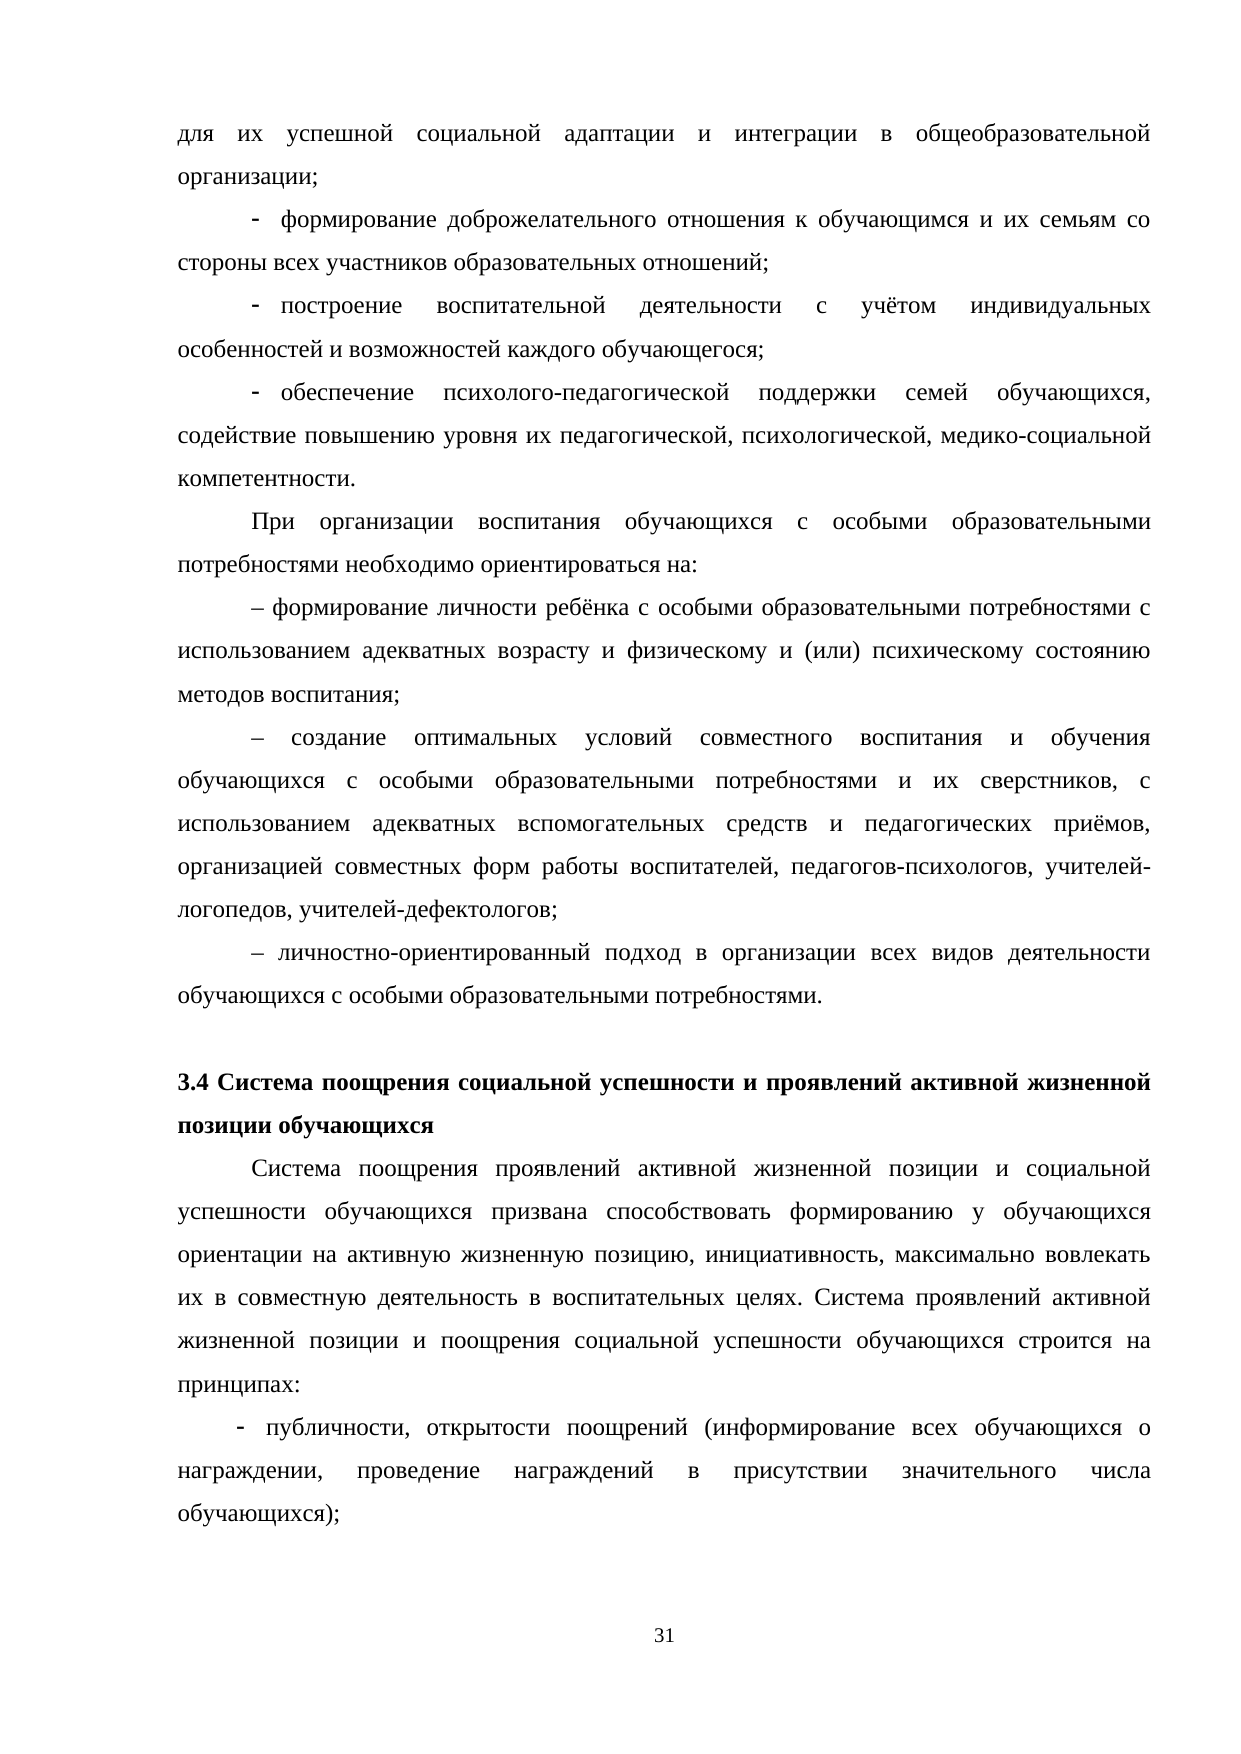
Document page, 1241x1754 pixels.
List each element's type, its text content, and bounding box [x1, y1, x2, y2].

text При организации воспитания обучающихся с особыми образовательными потребностями необходимо ориентироваться на: [177, 506, 1152, 578]
text – личностно-ориентированный подход в организации всех видов деятельности обучающихся с особыми образовательными потребностями. [177, 937, 1152, 1009]
text 3.4 Система поощрения социальной успешности и проявлений активной жизненной позиции обучающихся [177, 1067, 1152, 1139]
list обеспечение психолого-педагогической поддержки семей обучающихся, содействие повышению уровня их педагогической, психологической, медико-социальной компетентности. [177, 377, 1152, 492]
list публичности, открытости поощрений (информирование всех обучающихся о награждении, проведение награждений в присутствии значительного числа обучающихся); [177, 1412, 1152, 1527]
text – формирование личности ребёнка с особыми образовательными потребностями с использованием адекватных возрасту и физическому и (или) психическому состоянию методов воспитания; [177, 592, 1152, 707]
text – создание оптимальных условий совместного воспитания и обучения обучающихся с особыми образовательными потребностями и их сверстников, с использованием адекватных вспомогательных средств и педагогических приёмов, организацией совместных форм работы воспитателей, педагогов-психологов, учителей-логопедов, учителей-дефектологов; [177, 722, 1152, 923]
text Система поощрения проявлений активной жизненной позиции и социальной успешности обучающихся призвана способствовать формированию у обучающихся ориентации на активную жизненную позицию, инициативность, максимально вовлекать их в совместную деятельность в воспитательных целях. Система проявлений активной жизненной позиции и поощрения социальной успешности обучающихся строится на принципах: [177, 1153, 1152, 1397]
list формирование доброжелательного отношения к обучающимся и их семьям со стороны всех участников образовательных отношений; [177, 204, 1152, 276]
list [177, 118, 1152, 190]
list построение воспитательной деятельности с учётом индивидуальных особенностей и возможностей каждого обучающегося; [177, 291, 1152, 362]
